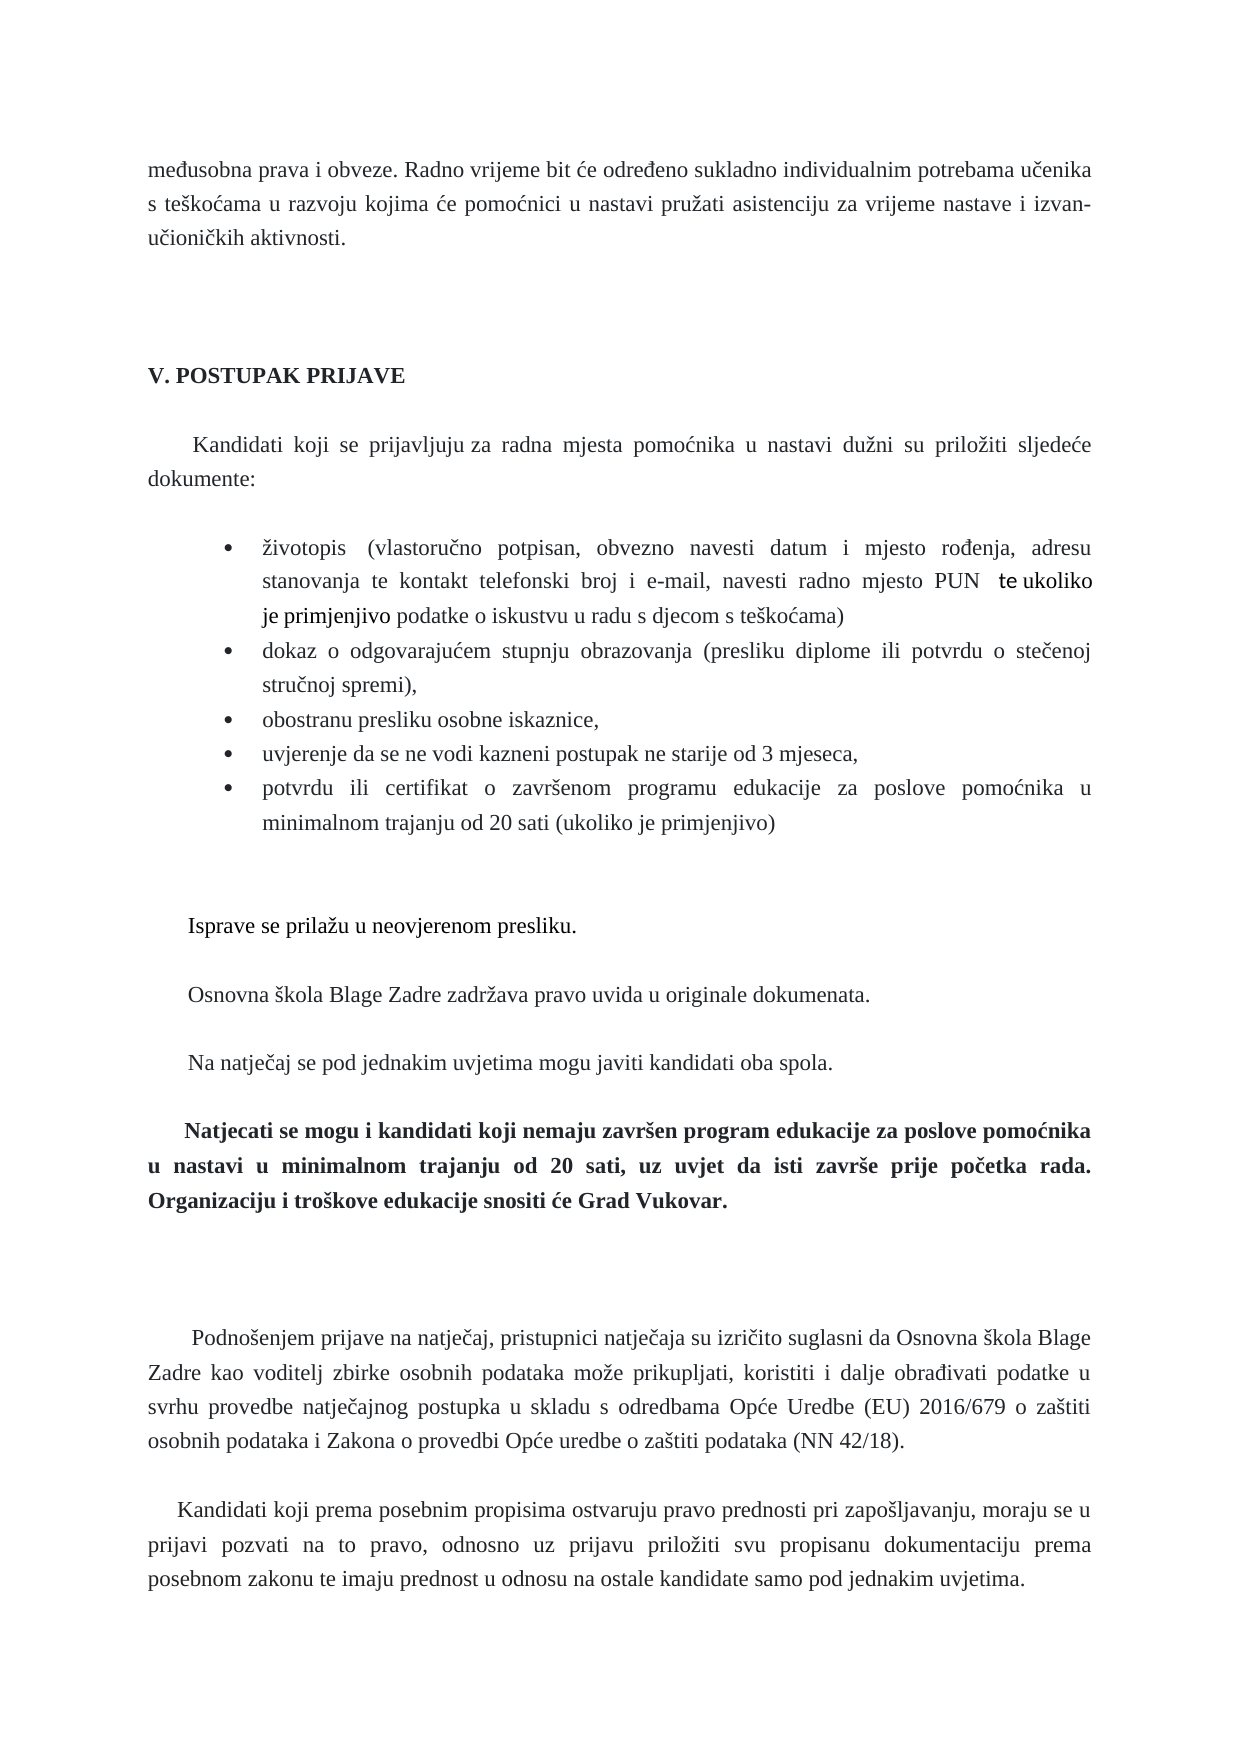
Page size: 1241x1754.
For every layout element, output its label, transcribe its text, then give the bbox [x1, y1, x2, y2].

text Osnovna škola Blage Zadre zadržava pravo uvida u originale dokumenata. [148, 973, 1093, 1007]
text Natjecati se mogu i kandidati koji nemaju završen program edukacije za poslove pomoćnika u nastavi u minimalnom trajanju od 20 sati, uz uvjet da isti završe prije početka rada. Organizaciju i troškove edukacije snositi će Grad Vukovar. [148, 1110, 1093, 1213]
list životopis (vlastoručno potpisan, obvezno navesti datum i mjesto rođenja, adresu stanovanja te kontakt telefonski broj i e-mail, navesti radno mjesto PUN te ukoliko je primjenjivo podatke o iskustvu u radu s djecom s teškoćama) [224, 526, 1093, 629]
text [148, 148, 1093, 251]
text Na natječaj se pod jednakim uvjetima mogu javiti kandidati oba spola. [148, 1041, 1093, 1076]
list uvjerenje da se ne vodi kazneni postupak ne starije od 3 mjeseca, [224, 732, 1093, 766]
text Kandidati koji prema posebnim propisima ostvaruju pravo prednosti pri zapošljavanju, moraju se u prijavi pozvati na to pravo, odnosno uz prijavu priložiti svu propisanu dokumentaciju prema posebnom zakonu te imaju prednost u odnosu na ostale kandidate samo pod jednakim uvjetima. [148, 1488, 1093, 1591]
list potvrdu ili certifikat o završenom programu edukacije za poslove pomoćnika u minimalnom trajanju od 20 sati (ukoliko je primjenjivo) [224, 766, 1093, 835]
text V. POSTUPAK PRIJAVE [148, 354, 1093, 388]
list obostranu presliku osobne iskaznice, [224, 698, 1093, 732]
text Isprave se prilažu u neovjerenom presliku. [148, 904, 1093, 938]
text Kandidati koji se prijavljuju za radna mjesta pomoćnika u nastavi dužni su priložiti sljedeće dokumente: [148, 423, 1093, 491]
text Podnošenjem prijave na natječaj, pristupnici natječaja su izričito suglasni da Osnovna škola Blage Zadre kao voditelj zbirke osobnih podataka može prikupljati, koristiti i dalje obrađivati podatke u svrhu provedbe natječajnog postupka u skladu s odredbama Opće Uredbe (EU) 2016/679 o zaštiti osobnih podataka i Zakona o provedbi Opće uredbe o zaštiti podataka (NN 42/18). [148, 1316, 1093, 1454]
list dokaz o odgovarajućem stupnju obrazovanja (presliku diplome ili potvrdu o stečenoj stručnoj spremi), [224, 629, 1093, 698]
